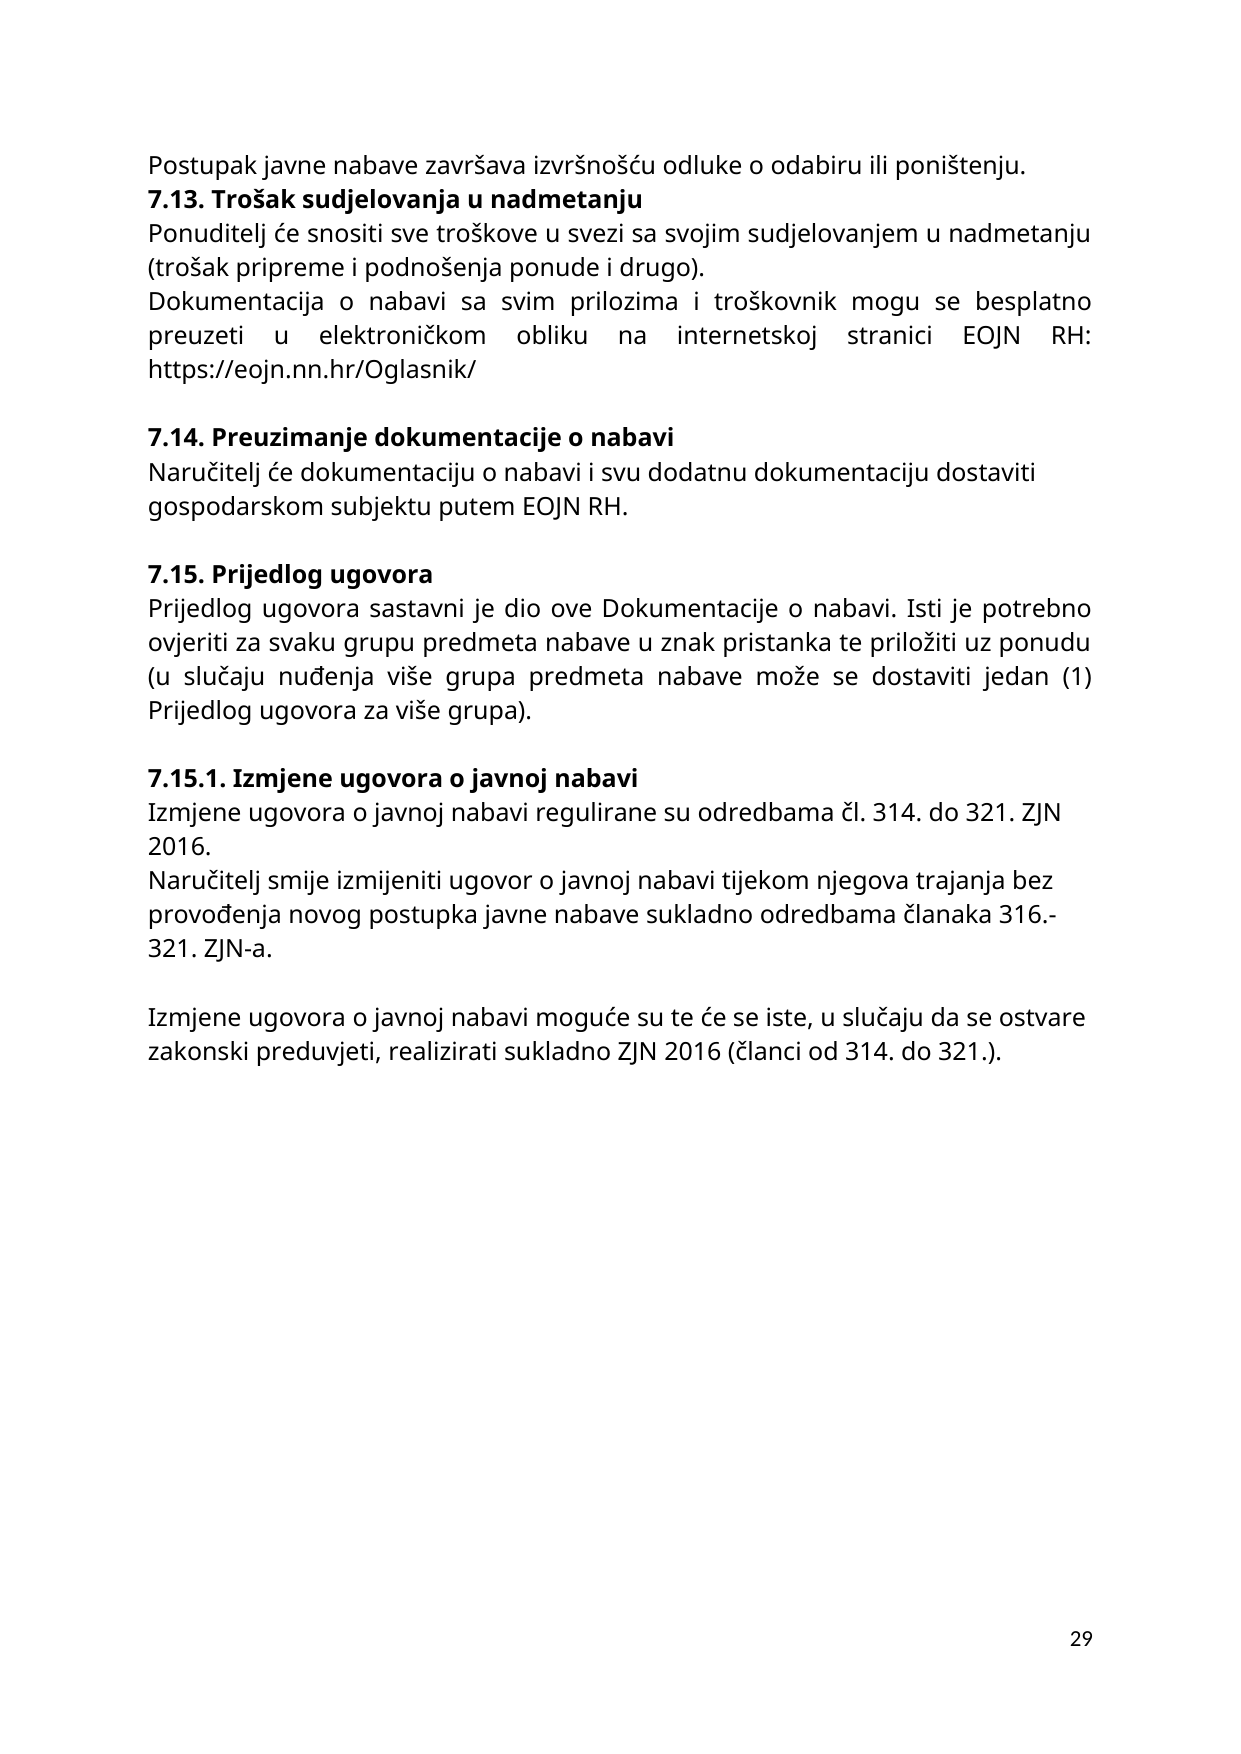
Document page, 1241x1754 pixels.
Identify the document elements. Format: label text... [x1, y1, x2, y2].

text 7.14. Preuzimanje dokumentacije o nabavi [148, 420, 1093, 454]
text Izmjene ugovora o javnoj nabavi regulirane su odredbama čl. 314. do 321. ZJN 2016. [148, 795, 1093, 863]
text Naručitelj će dokumentaciju o nabavi i svu dodatnu dokumentaciju dostaviti gospodarskom subjektu putem EOJN RH. [148, 454, 1093, 522]
text Izmjene ugovora o javnoj nabavi moguće su te će se iste, u slučaju da se ostvare zakonski preduvjeti, realizirati sukladno ZJN 2016 (članci od 314. do 321.). [148, 999, 1093, 1067]
text Naručitelj smije izmijeniti ugovor o javnoj nabavi tijekom njegova trajanja bez provođenja novog postupka javne nabave sukladno odredbama članaka 316.-321. ZJN-a. [148, 863, 1093, 965]
text Dokumentacija o nabavi sa svim prilozima i troškovnik mogu se besplatno preuzeti u elektroničkom obliku na internetskoj stranici EOJN RH: https://eojn.nn.hr/Oglasnik/ [148, 284, 1093, 386]
text Prijedlog ugovora sastavni je dio ove Dokumentacije o nabavi. Isti je potrebno ovjeriti za svaku grupu predmeta nabave u znak pristanka te priložiti uz ponudu (u slučaju nuđenja više grupa predmeta nabave može se dostaviti jedan (1) Prijedlog ugovora za više grupa). [148, 590, 1093, 727]
text Postupak javne nabave završava izvršnošću odluke o odabiru ili poništenju. [148, 148, 1093, 182]
text 7.15.1. Izmjene ugovora o javnoj nabavi [148, 761, 1093, 795]
text 7.13. Trošak sudjelovanja u nadmetanju [148, 182, 1093, 216]
text Ponuditelj će snositi sve troškove u svezi sa svojim sudjelovanjem u nadmetanju (trošak pripreme i podnošenja ponude i drugo). [148, 216, 1093, 284]
text 7.15. Prijedlog ugovora [148, 556, 1093, 590]
